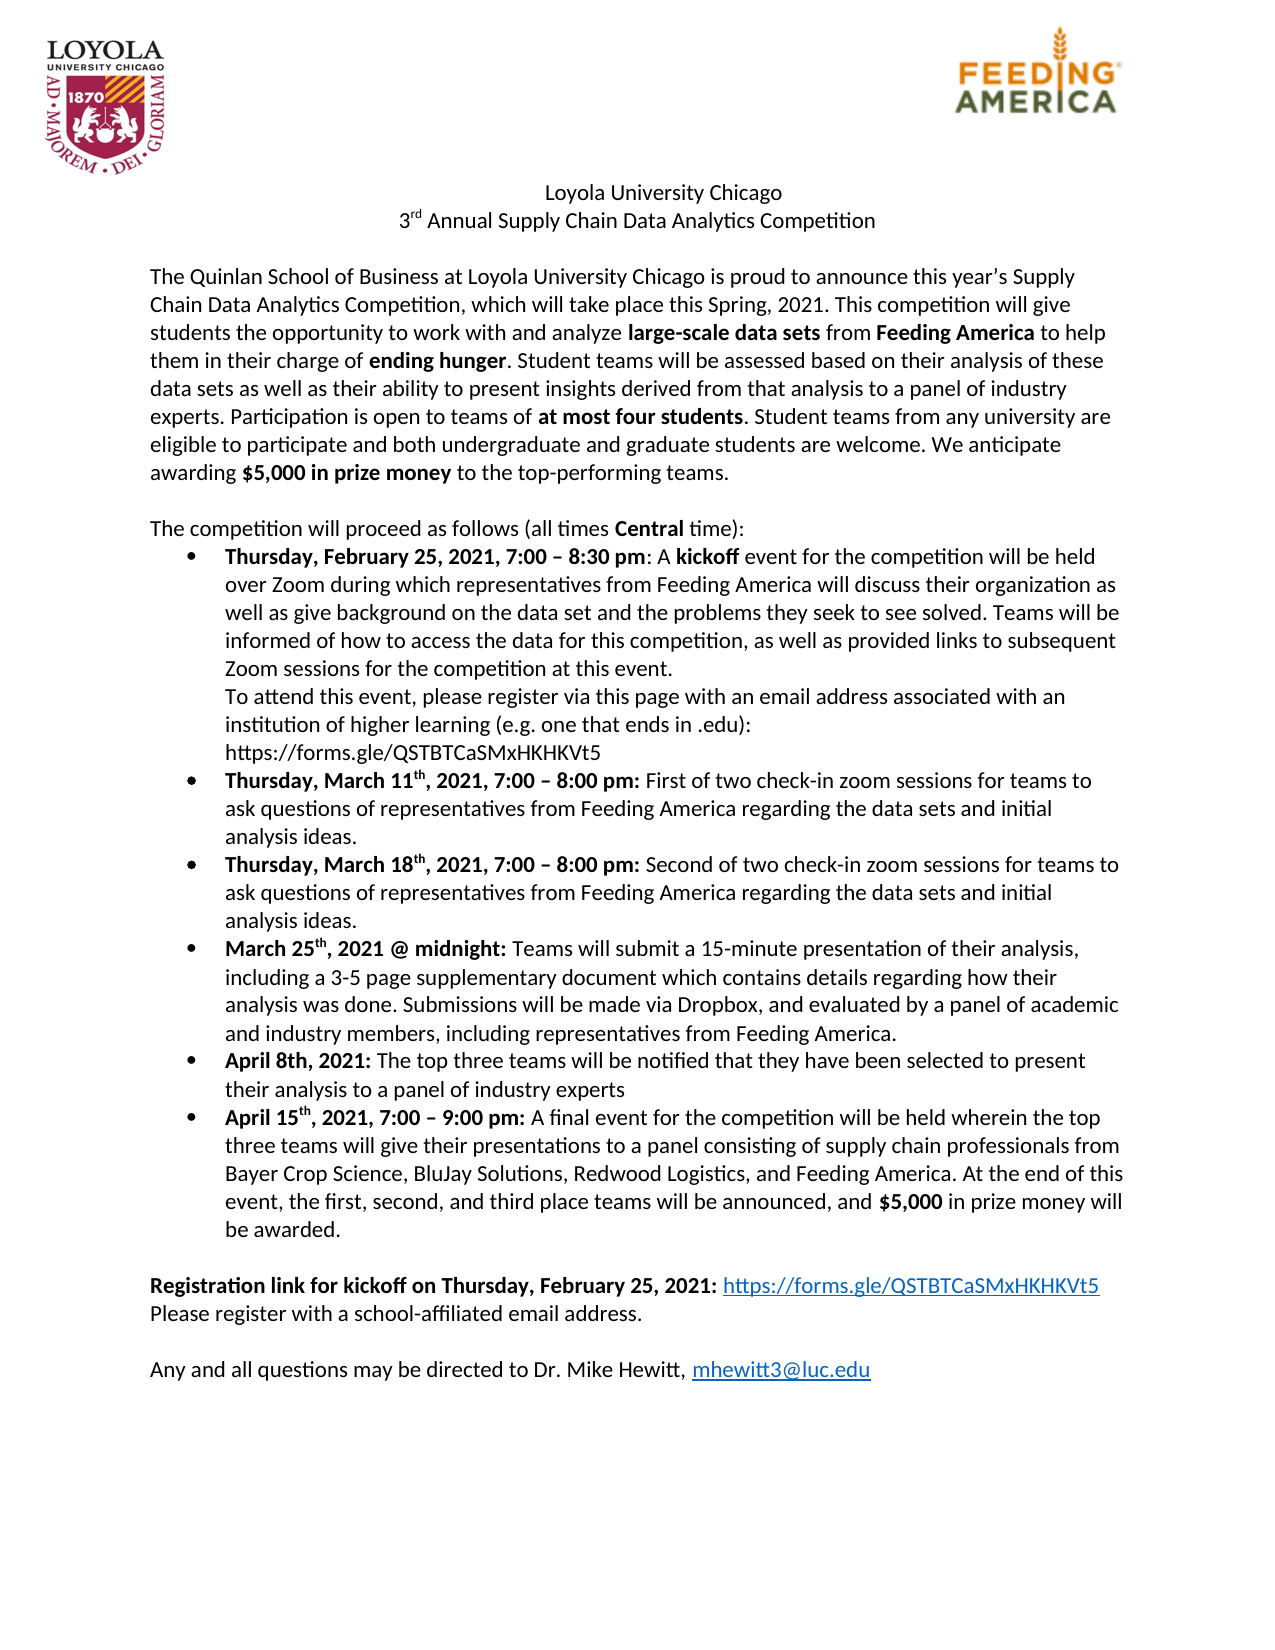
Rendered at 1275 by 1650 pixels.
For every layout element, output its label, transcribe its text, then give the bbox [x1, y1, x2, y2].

text The competition will proceed as follows (all times Central time): [150, 514, 1125, 542]
text Registration link for kickoff on Thursday, February 25, 2021: https://forms.gle/QSTBTCaSMxHKHKVt5 [150, 1271, 1125, 1299]
text 3rd Annual Supply Chain Data Analytics Competition [150, 206, 1125, 234]
text Any and all questions may be directed to Dr. Mike Hewitt, mhewitt3@luc.edu [150, 1355, 1125, 1383]
text Please register with a school-affiliated email address. [150, 1299, 1125, 1327]
text The Quinlan School of Business at Loyola University Chicago is proud to announce this year’s Supply Chain Data Analytics Competition, which will take place this Spring, 2021. This competition will give students the opportunity to work with and analyze large-scale data sets from Feeding America to help them in their charge of ending hunger. Student teams will be assessed based on their analysis of these data sets as well as their ability to present insights derived from that analysis to a panel of industry experts. Participation is open to teams of at most four students. Student teams from any university are eligible to participate and both undergraduate and graduate students are welcome. We anticipate awarding $5,000 in prize money to the top-performing teams. [150, 262, 1125, 486]
list Thursday, March 18th, 2021, 7:00 – 8:00 pm: Second of two check-in zoom sessions for teams to ask questions of representatives from Feeding America regarding the data sets and initial analysis ideas. [187, 851, 1125, 934]
list April 8th, 2021: The top three teams will be notified that they have been selected to present their analysis to a panel of industry experts [187, 1047, 1125, 1103]
list Thursday, March 11th, 2021, 7:00 – 8:00 pm: First of two check-in zoom sessions for teams to ask questions of representatives from Feeding America regarding the data sets and initial analysis ideas. [187, 766, 1125, 851]
list March 25th, 2021 @ midnight: Teams will submit a 15-minute presentation of their analysis, including a 3-5 page supplementary document which contains details regarding how their analysis was done. Submissions will be made via Dropbox, and evaluated by a panel of academic and industry members, including representatives from Feeding America. [187, 934, 1125, 1047]
list April 15th, 2021, 7:00 – 9:00 pm: A final event for the competition will be held wherein the top three teams will give their presentations to a panel consisting of supply chain professionals from Bayer Crop Science, BluJay Solutions, Redwood Logistics, and Feeding America. At the end of this event, the first, second, and third place teams will be announced, and $5,000 in prize money will be awarded. [187, 1103, 1125, 1243]
list Thursday, February 25, 2021, 7:00 – 8:30 pm: A kickoff event for the competition will be held over Zoom during which representatives from Feeding America will discuss their organization as well as give background on the data set and the problems they seek to see solved. Teams will be informed of how to access the data for this competition, as well as provided links to subsequent Zoom sessions for the competition at this event. [187, 542, 1125, 682]
picture [18, 29, 184, 182]
text Loyola University Chicago [150, 178, 1125, 206]
list To attend this event, please register via this page with an email address associated with an institution of higher learning (e.g. one that ends in .edu): https://forms.gle/QSTBTCaSMxHKHKVt5 [225, 682, 1125, 766]
